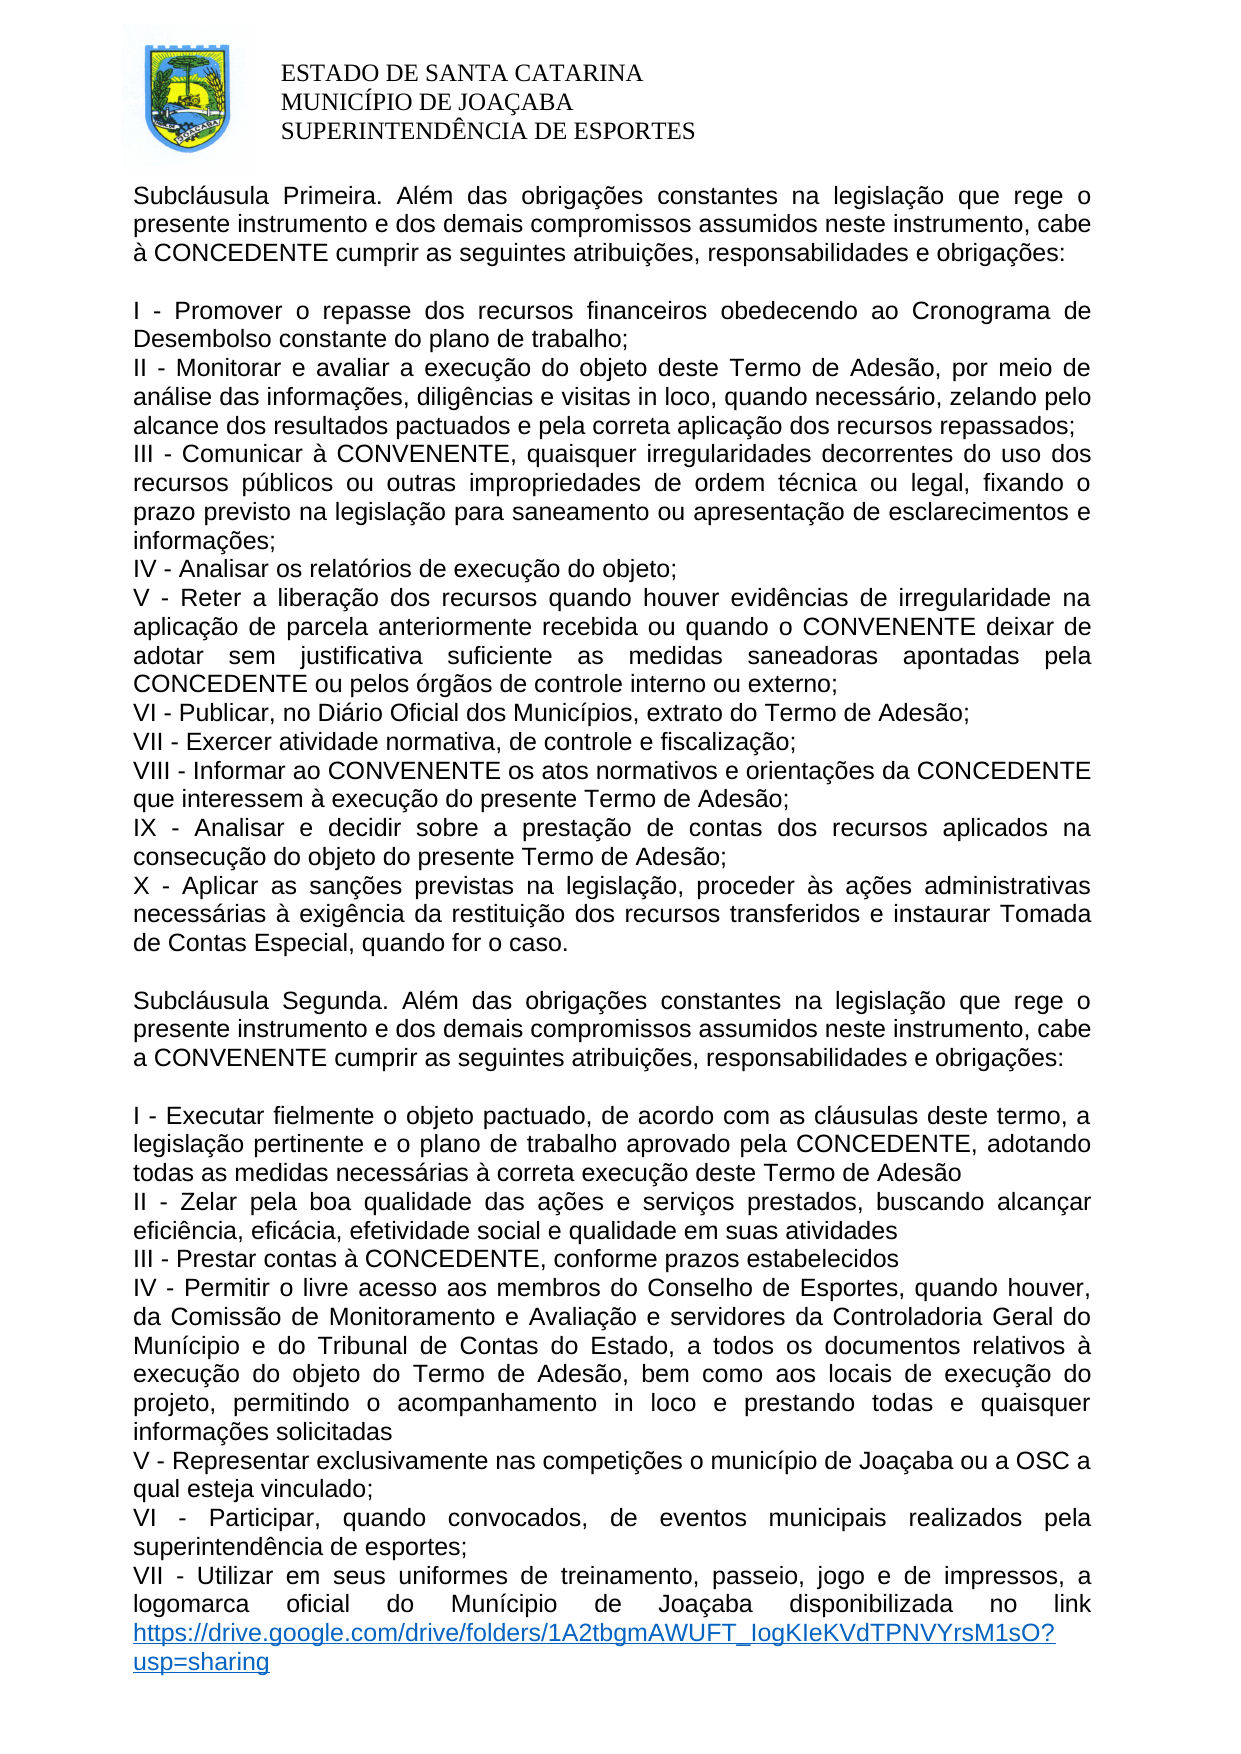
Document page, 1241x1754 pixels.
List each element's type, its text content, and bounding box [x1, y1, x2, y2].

text IV - Analisar os relatórios de execução do objeto; [133, 554, 1093, 583]
text IV - Permitir o livre acesso aos membros do Conselho de Esportes, quando houver, da Comissão de Monitoramento e Avaliação e servidores da Controladoria Geral do Munícipio e do Tribunal de Contas do Estado, a todos os documentos relativos à execução do objeto do Termo de Adesão, bem como aos locais de execução do projeto, permitindo o acompanhamento in loco e prestando todas e quaisquer informações solicitadas [133, 1273, 1093, 1446]
text IX - Analisar e decidir sobre a prestação de contas dos recursos aplicados na consecução do objeto do presente Termo de Adesão; [133, 813, 1093, 871]
text V - Reter a liberação dos recursos quando houver evidências de irregularidade na aplicação de parcela anteriormente recebida ou quando o CONVENENTE deixar de adotar sem justificativa suficiente as medidas saneadoras apontadas pela CONCEDENTE ou pelos órgãos de controle interno ou externo; [133, 583, 1093, 698]
text II - Monitorar e avaliar a execução do objeto deste Termo de Adesão, por meio de análise das informações, diligências e visitas in loco, quando necessário, zelando pelo alcance dos resultados pactuados e pela correta aplicação dos recursos repassados; [133, 353, 1093, 439]
text III - Prestar contas à CONCEDENTE, conforme prazos estabelecidos [133, 1244, 1093, 1273]
text I - Executar fielmente o objeto pactuado, de acordo com as cláusulas deste termo, a legislação pertinente e o plano de trabalho aprovado pela CONCEDENTE, adotando todas as medidas necessárias à correta execução deste Termo de Adesão [133, 1101, 1093, 1187]
text VI - Publicar, no Diário Oficial dos Municípios, extrato do Termo de Adesão; [133, 698, 1093, 727]
text Subcláusula Primeira. Além das obrigações constantes na legislação que rege o presente instrumento e dos demais compromissos assumidos neste instrumento, cabe à CONCEDENTE cumprir as seguintes atribuições, responsabilidades e obrigações: [133, 181, 1093, 267]
picture [122, 24, 257, 174]
text VII - Utilizar em seus uniformes de treinamento, passeio, jogo e de impressos, a logomarca oficial do Munícipio de Joaçaba disponibilizada no link https://drive.google.com/drive/folders/1A2tbgmAWUFT_IogKIeKVdTPNVYrsM1sO?usp=sharing [133, 1561, 1093, 1676]
text X - Aplicar as sanções previstas na legislação, proceder às ações administrativas necessárias à exigência da restituição dos recursos transferidos e instaurar Tomada de Contas Especial, quando for o caso. [133, 871, 1093, 957]
text I - Promover o repasse dos recursos financeiros obedecendo ao Cronograma de Desembolso constante do plano de trabalho; [133, 296, 1093, 353]
text V - Representar exclusivamente nas competições o município de Joaçaba ou a OSC a qual esteja vinculado; [133, 1446, 1093, 1503]
text III - Comunicar à CONVENENTE, quaisquer irregularidades decorrentes do uso dos recursos públicos ou outras impropriedades de ordem técnica ou legal, fixando o prazo previsto na legislação para saneamento ou apresentação de esclarecimentos e informações; [133, 439, 1093, 554]
text VIII - Informar ao CONVENENTE os atos normativos e orientações da CONCEDENTE que interessem à execução do presente Termo de Adesão; [133, 756, 1093, 813]
text VI - Participar, quando convocados, de eventos municipais realizados pela superintendência de esportes; [133, 1503, 1093, 1561]
text II - Zelar pela boa qualidade das ações e serviços prestados, buscando alcançar eficiência, eficácia, efetividade social e qualidade em suas atividades [133, 1187, 1093, 1244]
text Subcláusula Segunda. Além das obrigações constantes na legislação que rege o presente instrumento e dos demais compromissos assumidos neste instrumento, cabe a CONVENENTE cumprir as seguintes atribuições, responsabilidades e obrigações: [133, 986, 1093, 1072]
text VII - Exercer atividade normativa, de controle e fiscalização; [133, 727, 1093, 756]
